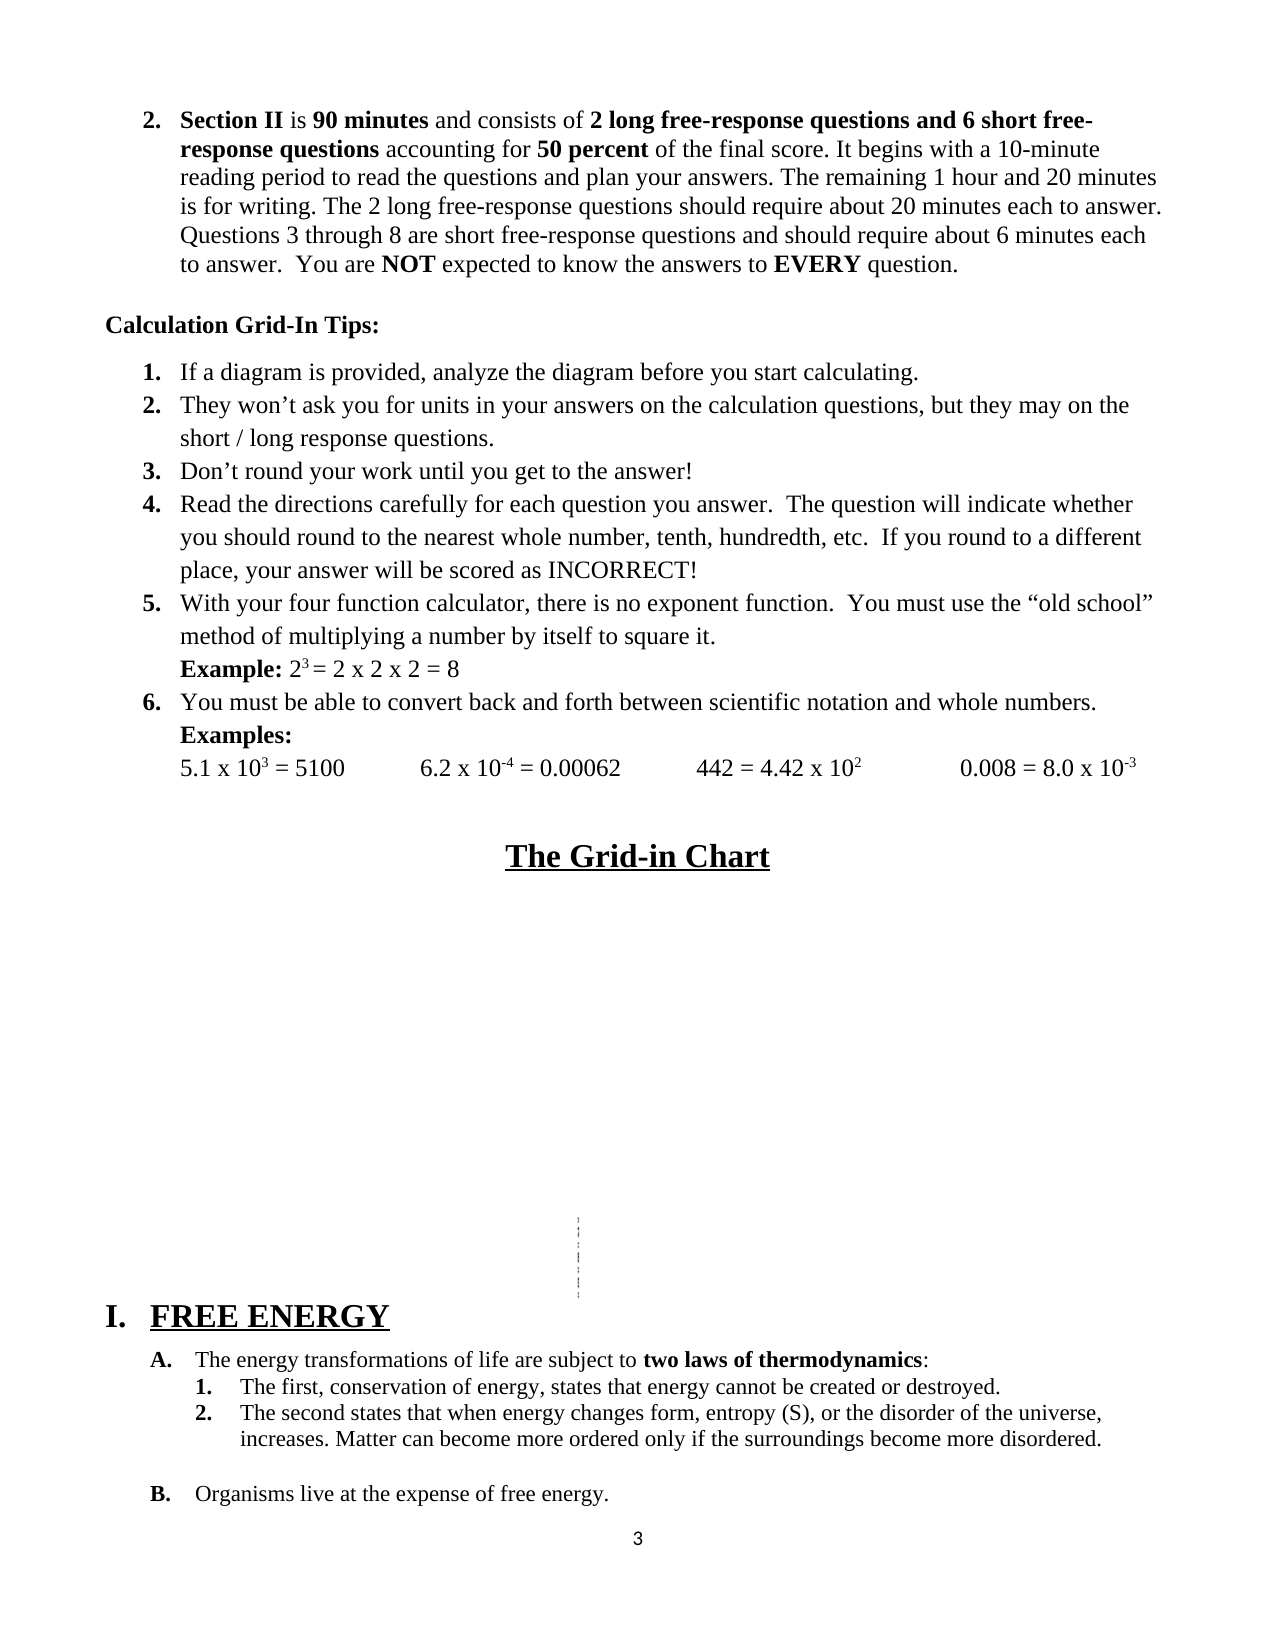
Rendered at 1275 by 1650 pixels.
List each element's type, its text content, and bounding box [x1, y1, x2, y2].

list If a diagram is provided, analyze the diagram before you start calculating. [142, 357, 1170, 386]
text A. The energy transformations of life are subject to two laws of thermodynamics: [105, 1346, 1170, 1373]
text The Grid-in Chart [105, 836, 1170, 874]
list You must be able to convert back and forth between scientific notation and whole numbers. [142, 687, 1170, 716]
list Examples: [180, 721, 1170, 749]
list They won’t ask you for units in your answers on the calculation questions, but they may on the short / long response questions. [142, 390, 1170, 452]
list Section II is 90 minutes and consists of 2 long free-response questions and 6 short free-response questions accounting for 50 percent of the final score. It begins with a 10-minute reading period to read the questions and plan your answers. The remaining 1 hour and 20 minutes is for writing. The 2 long free-response questions should require about 20 minutes each to answer. Questions 3 through 8 are short free-response questions and should require about 6 minutes each to answer. You are NOT expected to know the answers to EVERY question. [142, 105, 1170, 277]
text Calculation Grid-In Tips: [105, 311, 1170, 339]
list 5.1 x 103 = 5100 6.2 x 10-4 = 0.00062 442 = 4.42 x 102 0.008 = 8.0 x 10-3 [180, 753, 1170, 782]
list Read the directions carefully for each question you answer. The question will indicate whether you should round to the nearest whole number, tenth, hundredth, etc. If you round to a different place, your answer will be scored as INCORRECT! [142, 489, 1170, 584]
text B. Organisms live at the expense of free energy. [105, 1480, 1170, 1506]
list Don’t round your work until you get to the answer! [142, 456, 1170, 485]
list With your four function calculator, there is no exponent function. You must use the “old school” method of multiplying a number by itself to square it. [142, 588, 1170, 650]
list Example: 23 = 2 x 2 x 2 = 8 [180, 654, 1170, 683]
text I. FREE ENERGY [105, 1296, 1170, 1334]
text 2. The second states that when energy changes form, entropy (S), or the disorder of the universe, increases. Matter can become more ordered only if the surroundings become more disordered. [105, 1399, 1170, 1452]
text 1. The first, conservation of energy, states that energy cannot be created or destroyed. [105, 1373, 1170, 1399]
